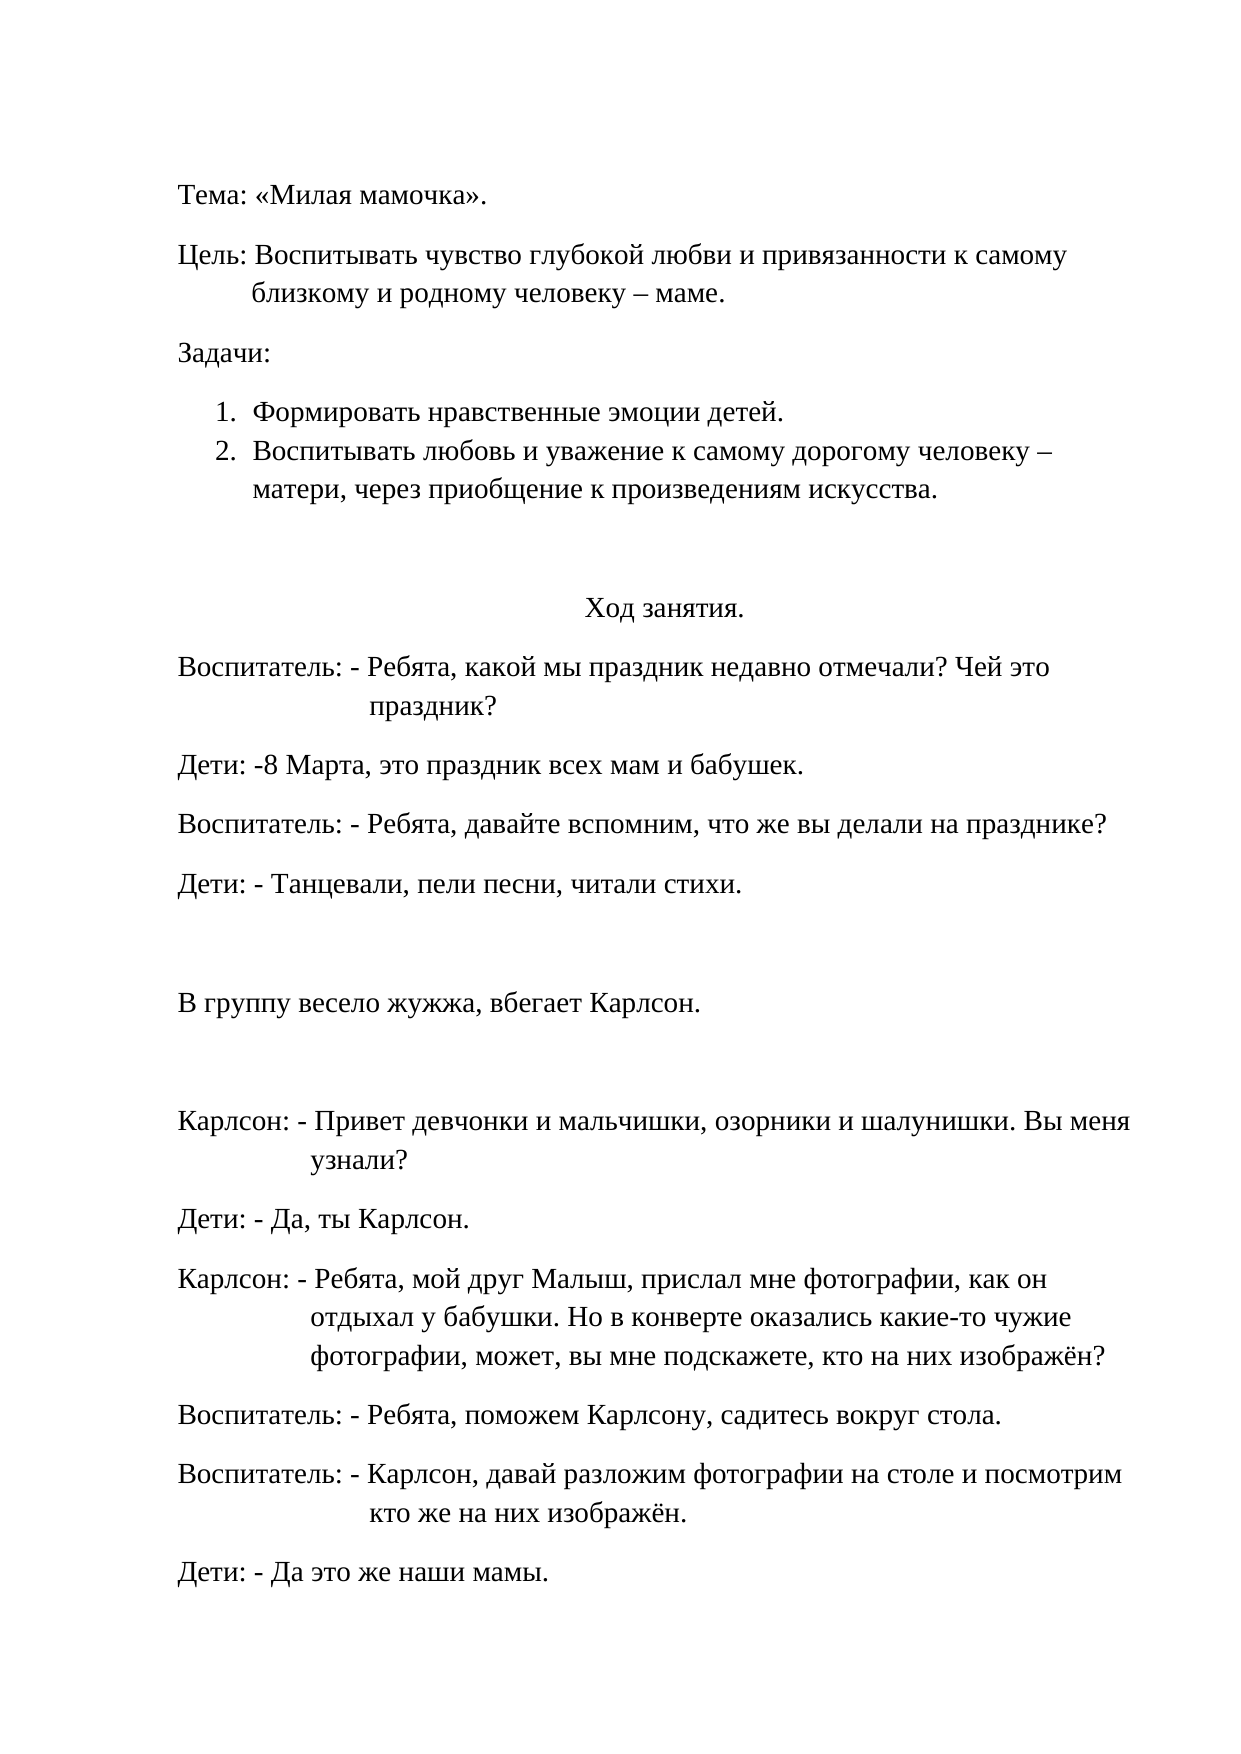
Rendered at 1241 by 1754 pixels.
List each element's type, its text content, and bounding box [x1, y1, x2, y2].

text Дети: - Танцевали, пели песни, читали стихи. [177, 866, 1152, 899]
text Воспитатель: - Карлсон, давай разложим фотографии на столе и посмотрим кто же на них изображён. [177, 1457, 1152, 1529]
text Карлсон: - Привет девчонки и мальчишки, озорники и шалунишки. Вы меня узнали? [177, 1103, 1152, 1176]
text Дети: -8 Марта, это праздник всех мам и бабушек. [177, 747, 1152, 781]
text Тема: «Милая мамочка». [177, 177, 1152, 211]
text Цель: Воспитывать чувство глубокой любви и привязанности к самому близкому и родному человеку – маме. [177, 237, 1152, 309]
list Формировать нравственные эмоции детей. [215, 394, 1152, 428]
text Ход занятия. [177, 590, 1152, 623]
list Воспитывать любовь и уважение к самому дорогому человеку – матери, через приобщение к произведениям искусства. [215, 433, 1152, 505]
text В группу весело жужжа, вбегает Карлсон. [177, 985, 1152, 1018]
text Дети: - Да это же наши мамы. [177, 1554, 1152, 1588]
text Воспитатель: - Ребята, давайте вспомним, что же вы делали на празднике? [177, 807, 1152, 840]
text Дети: - Да, ты Карлсон. [177, 1201, 1152, 1235]
text Воспитатель: - Ребята, какой мы праздник недавно отмечали? Чей это праздник? [177, 649, 1152, 721]
text Карлсон: - Ребята, мой друг Малыш, прислал мне фотографии, как он отдыхал у бабушки. Но в конверте оказались какие-то чужие фотографии, может, вы мне подскажете, кто на них изображён? [177, 1261, 1152, 1371]
text Воспитатель: - Ребята, поможем Карлсону, садитесь вокруг стола. [177, 1397, 1152, 1431]
text Задачи: [177, 335, 1152, 368]
